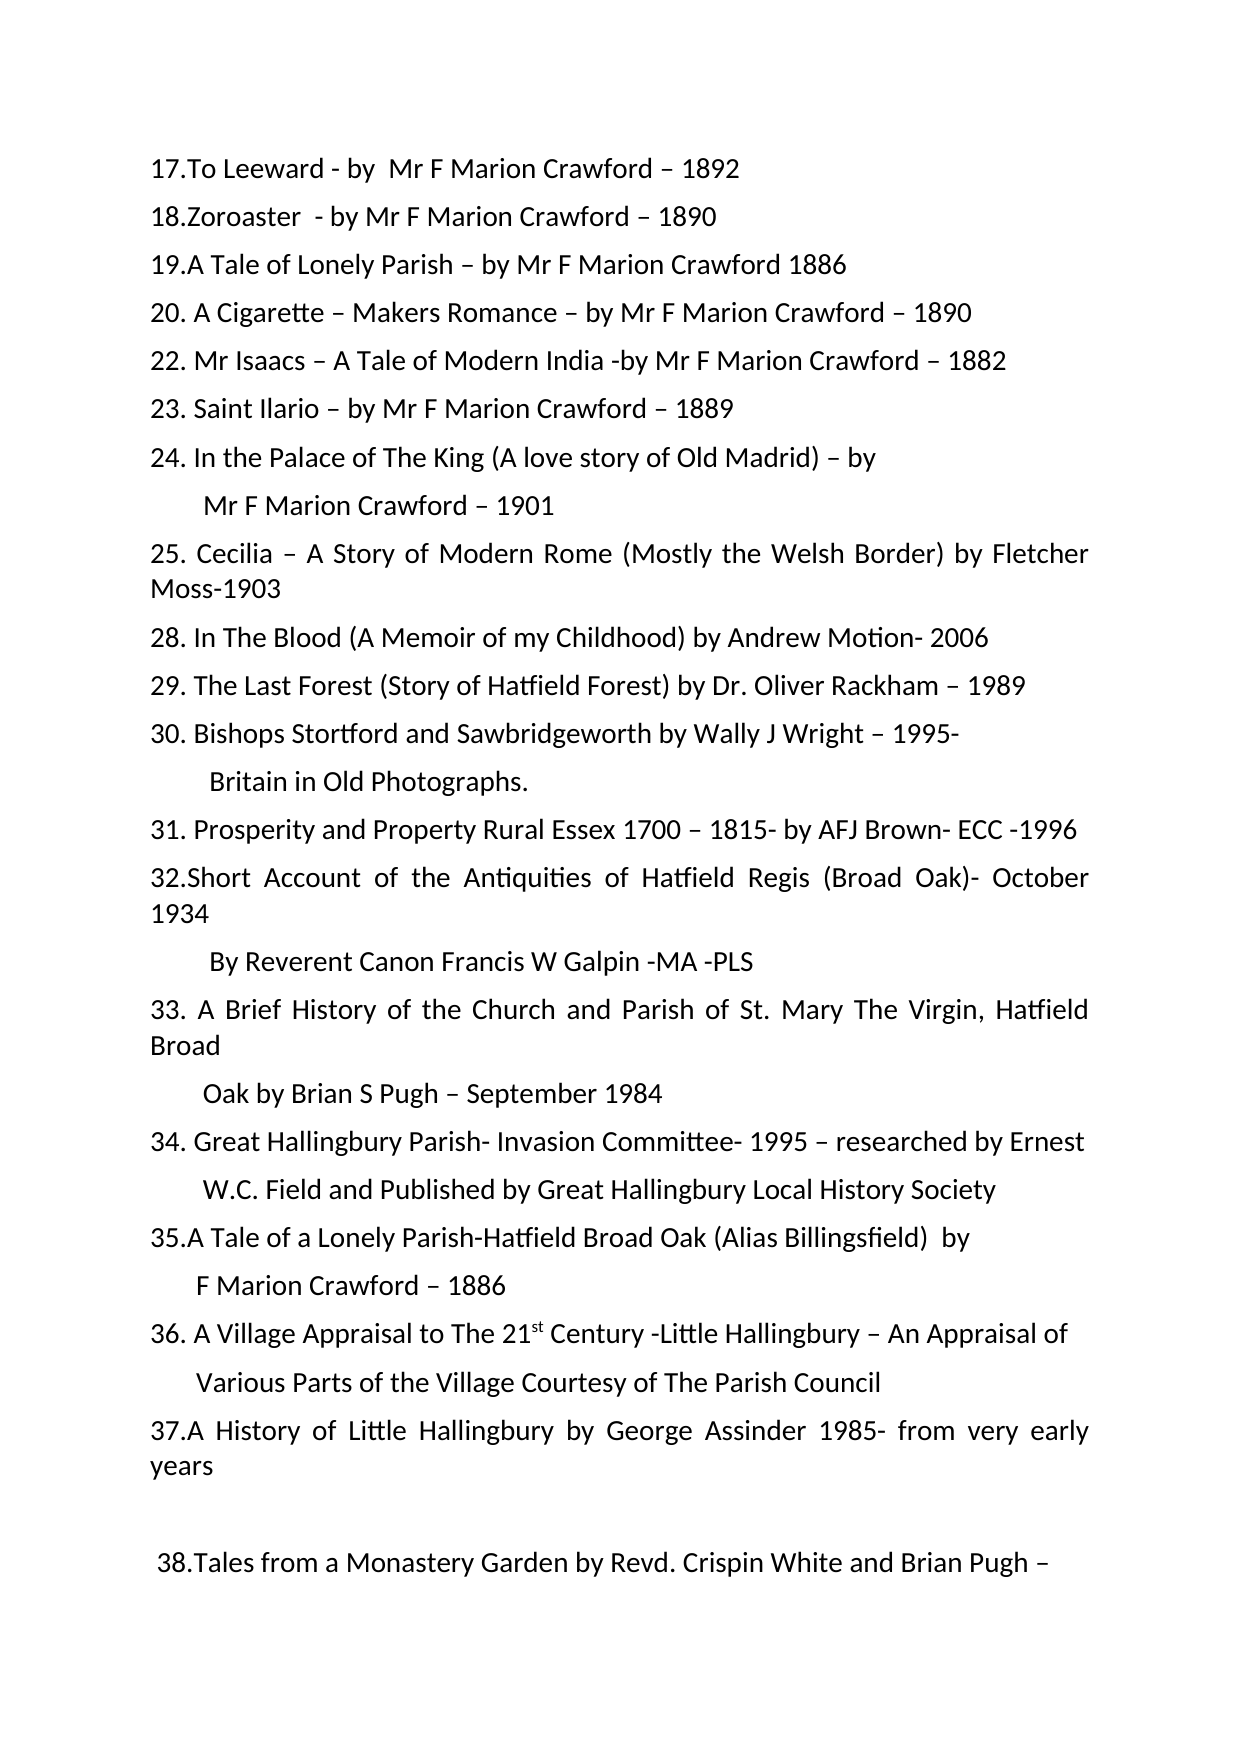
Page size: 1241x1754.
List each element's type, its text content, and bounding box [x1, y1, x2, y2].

text 23. Saint Ilario – by Mr F Marion Crawford – 1889 [150, 391, 1090, 426]
text 33. A Brief History of the Church and Parish of St. Mary The Virgin, Hatfield Broad [150, 991, 1090, 1062]
text F Marion Crawford – 1886 [150, 1267, 1090, 1303]
text 28. In The Blood (A Memoir of my Childhood) by Andrew Motion- 2006 [150, 619, 1090, 654]
text 29. The Last Forest (Story of Hatfield Forest) by Dr. Oliver Rackham – 1989 [150, 667, 1090, 702]
text 31. Prosperity and Property Rural Essex 1700 – 1815- by AFJ Brown- ECC -1996 [150, 811, 1090, 847]
text 32.Short Account of the Antiquities of Hatfield Regis (Broad Oak)- October 1934 [150, 859, 1090, 931]
text 24. In the Palace of The King (A love story of Old Madrid) – by [150, 439, 1090, 474]
text 36. A Village Appraisal to The 21st Century -Little Hallingbury – An Appraisal of [150, 1316, 1090, 1351]
text 34. Great Hallingbury Parish- Invasion Committee- 1995 – researched by Ernest [150, 1123, 1090, 1159]
text 38.Tales from a Monastery Garden by Revd. Crispin White and Brian Pugh – [150, 1544, 1090, 1579]
text Mr F Marion Crawford – 1901 [150, 487, 1090, 522]
text Various Parts of the Village Courtesy of The Parish Council [150, 1364, 1090, 1399]
text 19.A Tale of Lonely Parish – by Mr F Marion Crawford 1886 [150, 246, 1090, 282]
text 18.Zoroaster - by Mr F Marion Crawford – 1890 [150, 198, 1090, 234]
text 20. A Cigarette – Makers Romance – by Mr F Marion Crawford – 1890 [150, 294, 1090, 330]
text 37.A History of Little Hallingbury by George Assinder 1985- from very early years [150, 1412, 1090, 1483]
text 35.A Tale of a Lonely Parish-Hatfield Broad Oak (Alias Billingsfield) by [150, 1219, 1090, 1255]
text W.C. Field and Published by Great Hallingbury Local History Society [150, 1171, 1090, 1207]
text Britain in Old Photographs. [150, 763, 1090, 799]
text 17.To Leeward - by Mr F Marion Crawford – 1892 [150, 150, 1090, 186]
text 30. Bishops Stortford and Sawbridgeworth by Wally J Wright – 1995- [150, 715, 1090, 751]
text By Reverent Canon Francis W Galpin -MA -PLS [150, 943, 1090, 979]
text 22. Mr Isaacs – A Tale of Modern India -by Mr F Marion Crawford – 1882 [150, 342, 1090, 378]
text Oak by Brian S Pugh – September 1984 [150, 1075, 1090, 1111]
text 25. Cecilia – A Story of Modern Rome (Mostly the Welsh Border) by Fletcher Moss-1903 [150, 535, 1090, 606]
